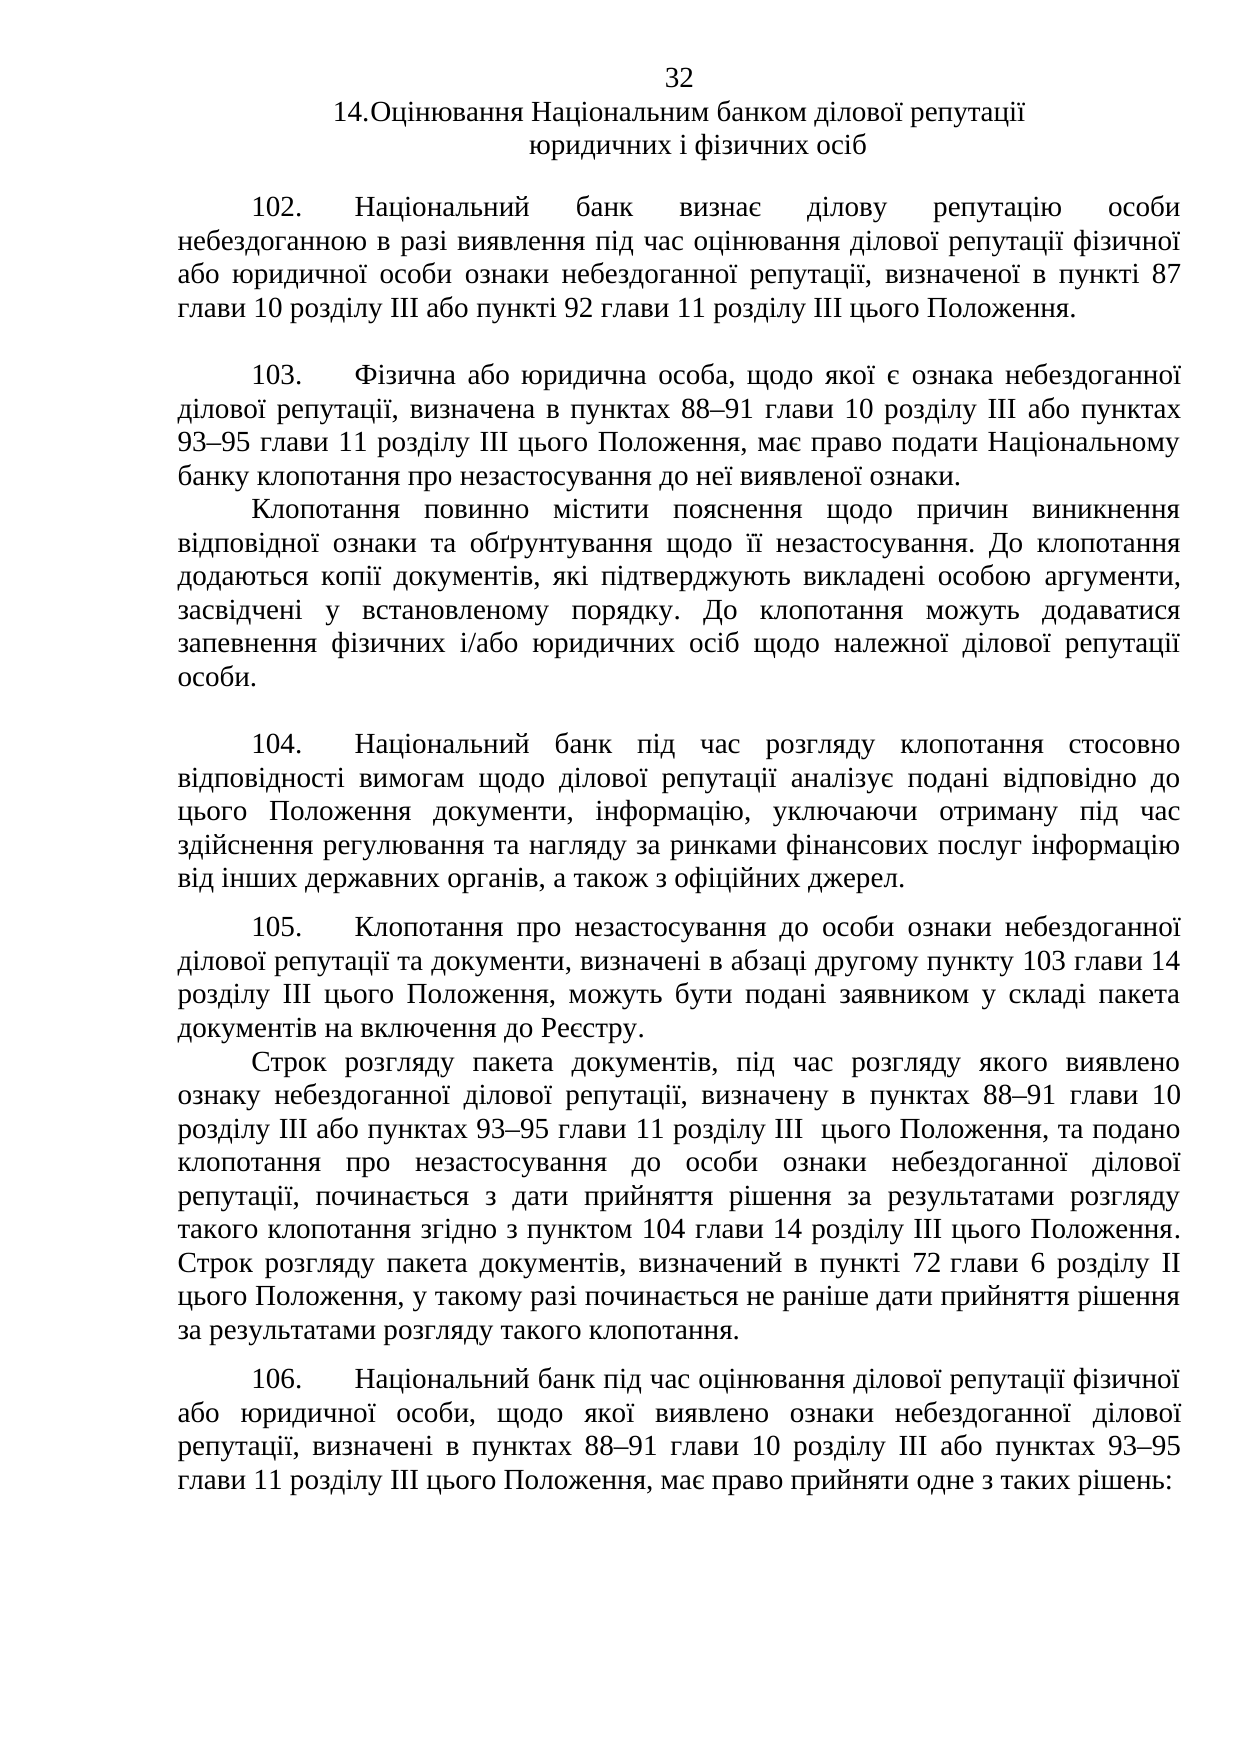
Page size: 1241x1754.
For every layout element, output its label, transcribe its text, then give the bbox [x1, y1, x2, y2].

text Строк розгляду пакета документів, під час розгляду якого виявлено ознаку небездоганної ділової репутації, визначену в пунктах 88–91 глави 10 розділу ІІІ або пунктах 93–95 глави 11 розділу ІІІ цього Положення, та подано клопотання про незастосування до особи ознаки небездоганної ділової репутації, починається з дати прийняття рішення за результатами розгляду такого клопотання згідно з пунктом 104 глави 14 розділу ІІІ цього Положення. Строк розгляду пакета документів, визначений в пункті 72 глави 6 розділу ІІ цього Положення, у такому разі починається не раніше дати прийняття рішення за результатами розгляду такого клопотання. [177, 1044, 1181, 1346]
text Клопотання повинно містити пояснення щодо причин виникнення відповідної ознаки та обґрунтування щодо її незастосування. До клопотання додаються копії документів, які підтверджують викладені особою аргументи, засвідчені у встановленому порядку. До клопотання можуть додаватися запевнення фізичних і/або юридичних осіб щодо належної ділової репутації особи. [177, 491, 1181, 693]
list Національний банк під час розгляду клопотання стосовно відповідності вимогам щодо ділової репутації аналізує подані відповідно до цього Положення документи, інформацію, уключаючи отриману під час здійснення регулювання та нагляду за ринками фінансових послуг інформацію від інших державних органів, а також з офіційних джерел. [177, 726, 1181, 894]
list Національний банк під час оцінювання ділової репутації фізичної або юридичної особи, щодо якої виявлено ознаки небездоганної ділової репутації, визначені в пунктах 88–91 глави 10 розділу ІІІ або пунктах 93–95 глави 11 розділу ІІІ цього Положення, має право прийняти одне з таких рішень: [177, 1361, 1181, 1495]
subtitle юридичних і фізичних осіб [215, 127, 1181, 161]
list Фізична або юридична особа, щодо якої є ознака небездоганної ділової репутації, визначена в пунктах 88–91 глави 10 розділу ІІІ або пунктах 93–95 глави 11 розділу ІІІ цього Положення, має право подати Національному банку клопотання про незастосування до неї виявленої ознаки. [177, 357, 1181, 491]
subtitle Оцінювання Національним банком ділової репутації [177, 94, 1181, 127]
list Клопотання про незастосування до особи ознаки небездоганної ділової репутації та документи, визначені в абзаці другому пункту 103 глави 14 розділу ІІІ цього Положення, можуть бути подані заявником у складі пакета документів на включення до Реєстру. [177, 909, 1181, 1044]
list Національний банк визнає ділову репутацію особи небездоганною в разі виявлення під час оцінювання ділової репутації фізичної або юридичної особи ознаки небездоганної репутації, визначеної в пункті 87 глави 10 розділу ІІІ або пункті 92 глави 11 розділу ІІІ цього Положення. [177, 189, 1181, 324]
